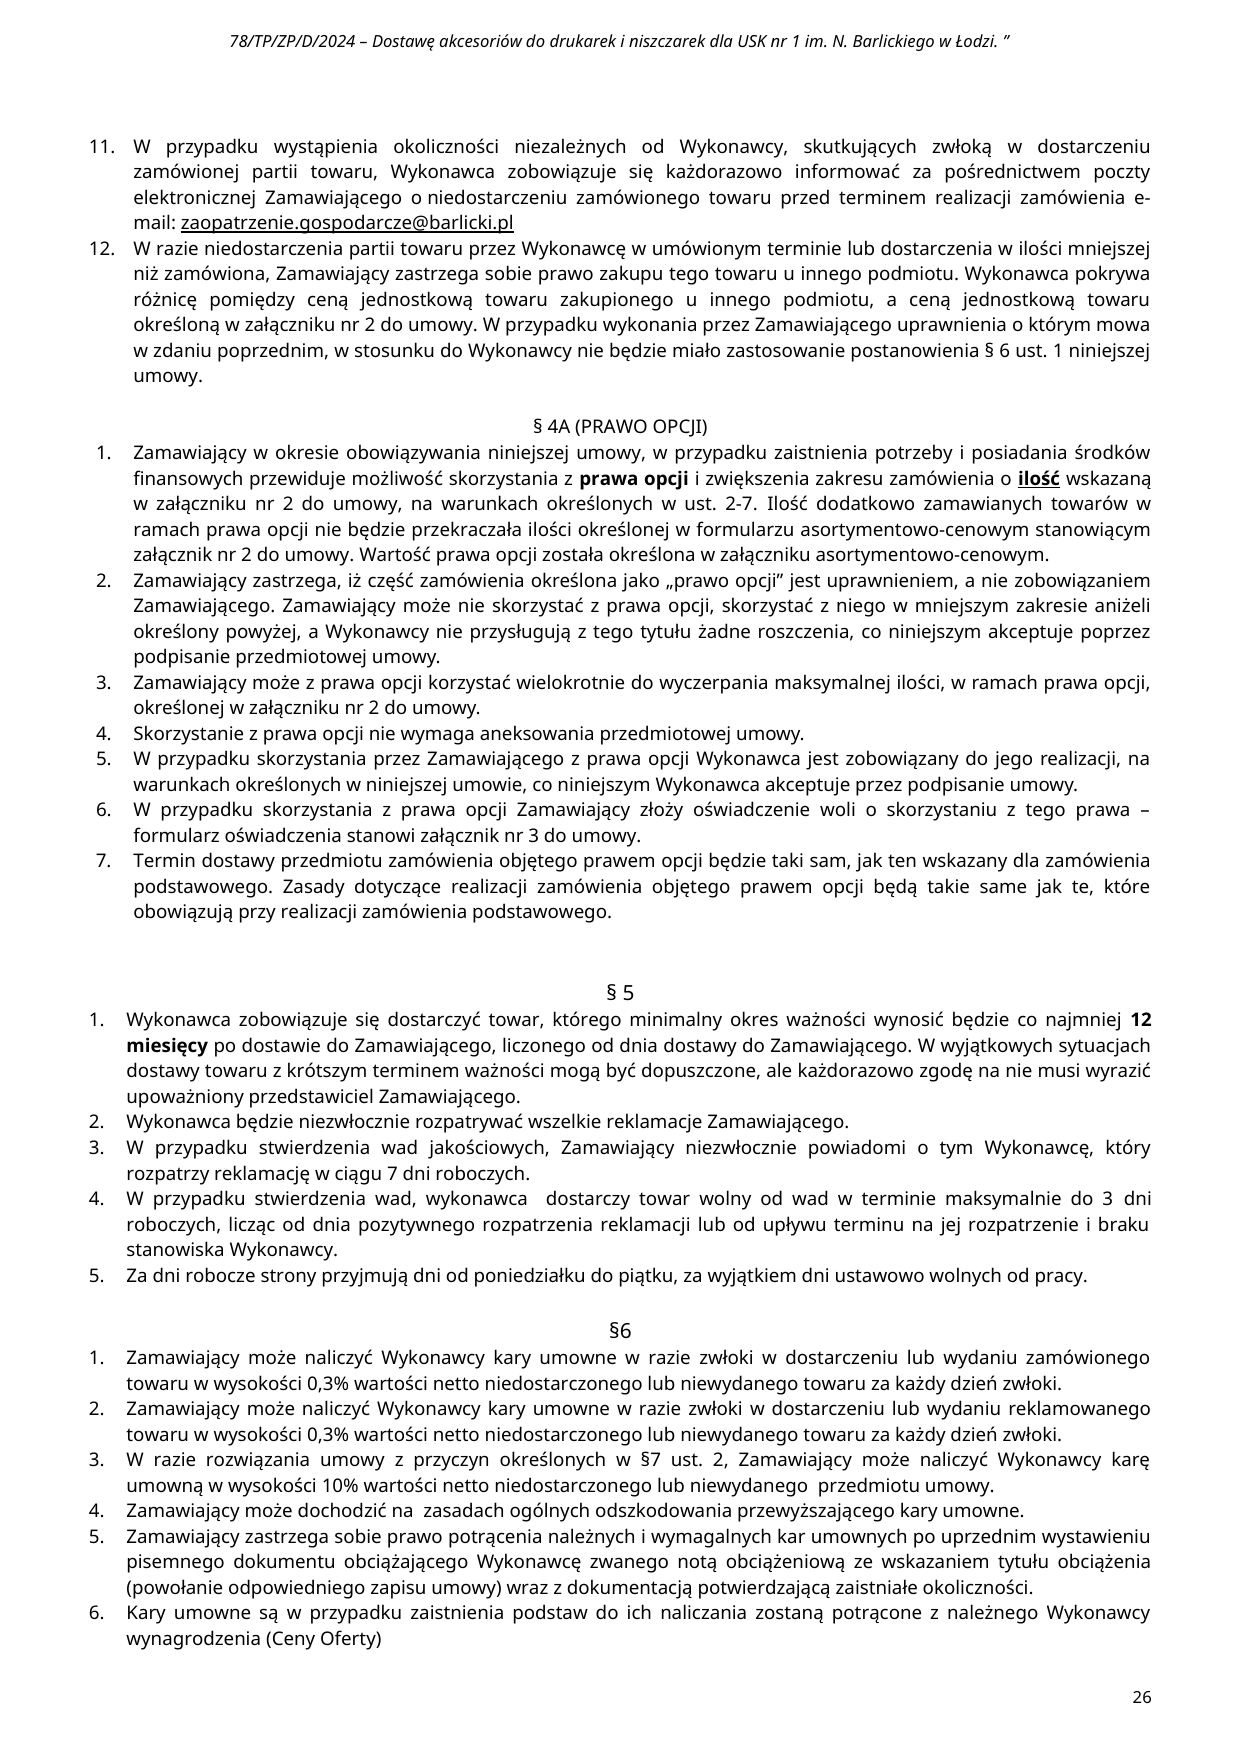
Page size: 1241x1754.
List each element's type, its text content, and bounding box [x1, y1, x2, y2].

list Zamawiający zastrzega sobie prawo potrącenia należnych i wymagalnych kar umownych po uprzednim wystawieniu pisemnego dokumentu obciążającego Wykonawcę zwanego notą obciążeniową ze wskazaniem tytułu obciążenia (powołanie odpowiedniego zapisu umowy) wraz z dokumentacją potwierdzającą zaistniałe okoliczności. [89, 1523, 1152, 1599]
list Zamawiający może dochodzić na zasadach ogólnych odszkodowania przewyższającego kary umowne. [89, 1497, 1152, 1523]
list Kary umowne są w przypadku zaistnienia podstaw do ich naliczania zostaną potrącone z należnego Wykonawcy wynagrodzenia (Ceny Oferty) [89, 1599, 1152, 1651]
list W razie niedostarczenia partii towaru przez Wykonawcę w umówionym terminie lub dostarczenia w ilości mniejszej niż zamówiona, Zamawiający zastrzega sobie prawo zakupu tego towaru u innego podmiotu. Wykonawca pokrywa różnicę pomiędzy ceną jednostkową towaru zakupionego u innego podmiotu, a ceną jednostkową towaru określoną w załączniku nr 2 do umowy. W przypadku wykonania przez Zamawiającego uprawnienia o którym mowa w zdaniu poprzednim, w stosunku do Wykonawcy nie będzie miało zastosowanie postanowienia § 6 ust. 1 niniejszej umowy. [89, 235, 1152, 388]
list Zamawiający może z prawa opcji korzystać wielokrotnie do wyczerpania maksymalnej ilości, w ramach prawa opcji, określonej w załączniku nr 2 do umowy. [96, 669, 1152, 720]
list Skorzystanie z prawa opcji nie wymaga aneksowania przedmiotowej umowy. [96, 720, 1152, 746]
list W przypadku skorzystania z prawa opcji Zamawiający złoży oświadczenie woli o skorzystaniu z tego prawa – formularz oświadczenia stanowi załącznik nr 3 do umowy. [96, 797, 1152, 848]
list Zamawiający zastrzega, iż część zamówienia określona jako „prawo opcji” jest uprawnieniem, a nie zobowiązaniem Zamawiającego. Zamawiający może nie skorzystać z prawa opcji, skorzystać z niego w mniejszym zakresie aniżeli określony powyżej, a Wykonawcy nie przysługują z tego tytułu żadne roszczenia, co niniejszym akceptuje poprzez podpisanie przedmiotowej umowy. [96, 567, 1152, 669]
list W przypadku wystąpienia okoliczności niezależnych od Wykonawcy, skutkujących zwłoką w dostarczeniu zamówionej partii towaru, Wykonawca zobowiązuje się każdorazowo informować za pośrednictwem poczty elektronicznej Zamawiającego o niedostarczeniu zamówionego towaru przed terminem realizacji zamówienia e-mail: zaopatrzenie.gospodarcze@barlicki.pl [89, 133, 1152, 235]
list W przypadku stwierdzenia wad, wykonawca dostarczy towar wolny od wad w terminie maksymalnie do 3 dni roboczych, licząc od dnia pozytywnego rozpatrzenia reklamacji lub od upływu terminu na jej rozpatrzenie i braku stanowiska Wykonawcy. [89, 1185, 1152, 1262]
text § 4A (PRAWO OPCJI) [89, 414, 1152, 439]
list Zamawiający w okresie obowiązywania niniejszej umowy, w przypadku zaistnienia potrzeby i posiadania środków finansowych przewiduje możliwość skorzystania z prawa opcji i zwiększenia zakresu zamówienia o ilość wskazaną w załączniku nr 2 do umowy, na warunkach określonych w ust. 2-7. Ilość dodatkowo zamawianych towarów w ramach prawa opcji nie będzie przekraczała ilości określonej w formularzu asortymentowo-cenowym stanowiącym załącznik nr 2 do umowy. Wartość prawa opcji została określona w załączniku asortymentowo-cenowym. [96, 439, 1152, 567]
list Zamawiający może naliczyć Wykonawcy kary umowne w razie zwłoki w dostarczeniu lub wydaniu zamówionego towaru w wysokości 0,3% wartości netto niedostarczonego lub niewydanego towaru za każdy dzień zwłoki. [89, 1344, 1152, 1395]
list W przypadku stwierdzenia wad jakościowych, Zamawiający niezwłocznie powiadomi o tym Wykonawcę, który rozpatrzy reklamację w ciągu 7 dni roboczych. [89, 1134, 1152, 1185]
list Wykonawca będzie niezwłocznie rozpatrywać wszelkie reklamacje Zamawiającego. [89, 1109, 1152, 1134]
text §6 [89, 1316, 1152, 1344]
list W razie rozwiązania umowy z przyczyn określonych w §7 ust. 2, Zamawiający może naliczyć Wykonawcy karę umowną w wysokości 10% wartości netto niedostarczonego lub niewydanego przedmiotu umowy. [89, 1446, 1152, 1497]
list W przypadku skorzystania przez Zamawiającego z prawa opcji Wykonawca jest zobowiązany do jego realizacji, na warunkach określonych w niniejszej umowie, co niniejszym Wykonawca akceptuje przez podpisanie umowy. [96, 746, 1152, 797]
list Termin dostawy przedmiotu zamówienia objętego prawem opcji będzie taki sam, jak ten wskazany dla zamówienia podstawowego. Zasady dotyczące realizacji zamówienia objętego prawem opcji będą takie same jak te, które obowiązują przy realizacji zamówienia podstawowego. [96, 848, 1152, 924]
text § 5 [89, 978, 1152, 1007]
list Za dni robocze strony przyjmują dni od poniedziałku do piątku, za wyjątkiem dni ustawowo wolnych od pracy. [89, 1262, 1152, 1287]
list Wykonawca zobowiązuje się dostarczyć towar, którego minimalny okres ważności wynosić będzie co najmniej 12 miesięcy po dostawie do Zamawiającego, liczonego od dnia dostawy do Zamawiającego. W wyjątkowych sytuacjach dostawy towaru z krótszym terminem ważności mogą być dopuszczone, ale każdorazowo zgodę na nie musi wyrazić upoważniony przedstawiciel Zamawiającego. [89, 1007, 1152, 1109]
list Zamawiający może naliczyć Wykonawcy kary umowne w razie zwłoki w dostarczeniu lub wydaniu reklamowanego towaru w wysokości 0,3% wartości netto niedostarczonego lub niewydanego towaru za każdy dzień zwłoki. [89, 1395, 1152, 1446]
